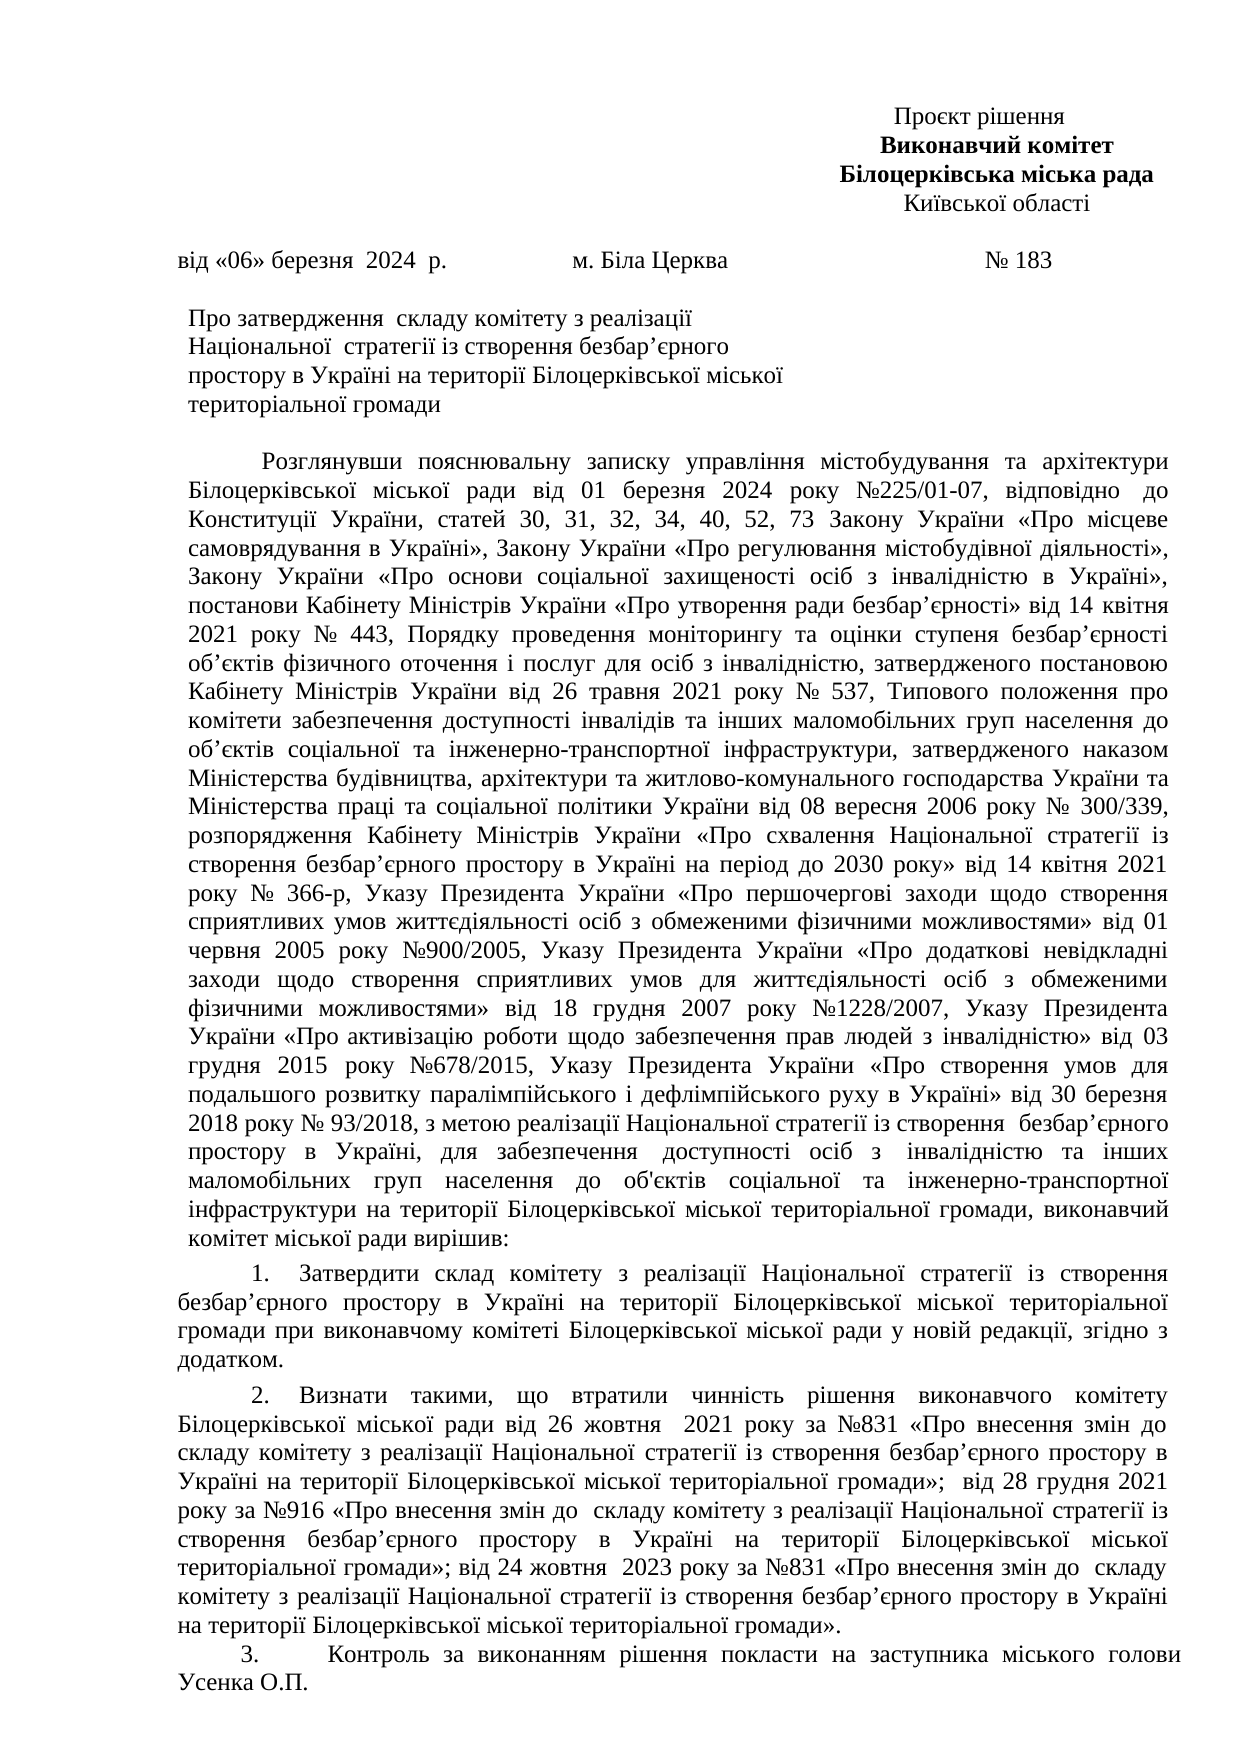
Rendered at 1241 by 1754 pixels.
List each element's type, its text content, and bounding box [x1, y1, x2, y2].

text Розглянувши пояснювальну записку управління містобудування та архітектури Білоцерківської міської ради від 01 березня 2024 року №225/01-07, відповідно до Конституції України, статей 30, 31, 32, 34, 40, 52, 73 Закону України «Про місцеве самоврядування в Україні», Закону України «Про регулювання містобудівної діяльності», Закону України «Про основи соціальної захищеності осіб з інвалідністю в Україні», постанови Кабінету Міністрів України «Про утворення ради безбар’єрності» від 14 квітня 2021 року № 443, Порядку проведення моніторингу та оцінки ступеня безбар’єрності об’єктів фізичного оточення і послуг для осіб з інвалідністю, затвердженого постановою Кабінету Міністрів України від 26 травня 2021 року № 537, Типового положення про комітети забезпечення доступності інвалідів та інших маломобільних груп населення до об’єктів соціальної та інженерно-транспортної інфраструктури, затвердженого наказом Міністерства будівництва, архітектури та житлово-комунального господарства України та Міністерства праці та соціальної політики України від 08 вересня 2006 року № 300/339, розпорядження Кабінету Міністрів України «Про схвалення Національної стратегії із створення безбар’єрного простору в Україні на період до 2030 року» від 14 квітня 2021 року № 366-р, Указу Президента України «Про першочергові заходи щодо створення сприятливих умов життєдіяльності осіб з обмеженими фізичними можливостями» від 01 червня 2005 року №900/2005, Указу Президента України «Про додаткові невідкладні заходи щодо створення сприятливих умов для життєдіяльності осіб з обмеженими фізичними можливостями» від 18 грудня 2007 року №1228/2007, Указу Президента України «Про активізацію роботи щодо забезпечення прав людей з інвалідністю» від 03 грудня 2015 року №678/2015, Указу Президента України «Про створення умов для подальшого розвитку паралімпійського і дефлімпійського руху в Україні» від 30 березня 2018 року № 93/2018, з метою реалізації Національної стратегії із створення безбар’єрного простору в Україні, для забезпечення доступності осіб з інвалідністю та інших маломобільних груп населення до об'єктів соціальної та інженерно-транспортної інфраструктури на території Білоцерківської міської територіальної громади, виконавчий комітет міської ради вирішив: [188, 446, 1169, 1251]
text Білоцерківська міська рада [812, 159, 1181, 188]
text Виконавчий комітет [812, 130, 1181, 159]
list Визнати такими, що втратили чинність рішення виконавчого комітету Білоцерківської міської ради від 26 жовтня 2021 року за №831 «Про внесення змін до складу комітету з реалізації Національної стратегії із створення безбарʼєрного простору в Україні на території Білоцерківської міської територіальної громади»; від 28 грудня 2021 року за №916 «Про внесення змін до складу комітету з реалізації Національної стратегії із створення безбарʼєрного простору в Україні на території Білоцерківської міської територіальної громади»; від 24 жовтня 2023 року за №831 «Про внесення змін до складу комітету з реалізації Національної стратегії із створення безбарʼєрного простору в Україні на території Білоцерківської міської територіальної громади». [177, 1380, 1168, 1639]
text Київської області [812, 188, 1181, 216]
text Проєкт рішення [177, 101, 1181, 130]
list Контроль за виконанням рішення покласти на заступника міського голови Усенка О.П. [177, 1639, 1181, 1696]
list Затвердити склад комітету з реалізації Національної стратегії із створення безбарʼєрного простору в Україні на території Білоцерківської міської територіальної громади при виконавчому комітеті Білоцерківської міської ради у новій редакції, згідно з додатком. [177, 1258, 1168, 1373]
text Про затвердження складу комітету з реалізації Національної стратегії із створення безбарʼєрного простору в Україні на території Білоцерківської міської територіальної громади [188, 303, 813, 418]
text від «06» березня 2024 р. м. Біла Церква № 183 [177, 245, 1181, 274]
